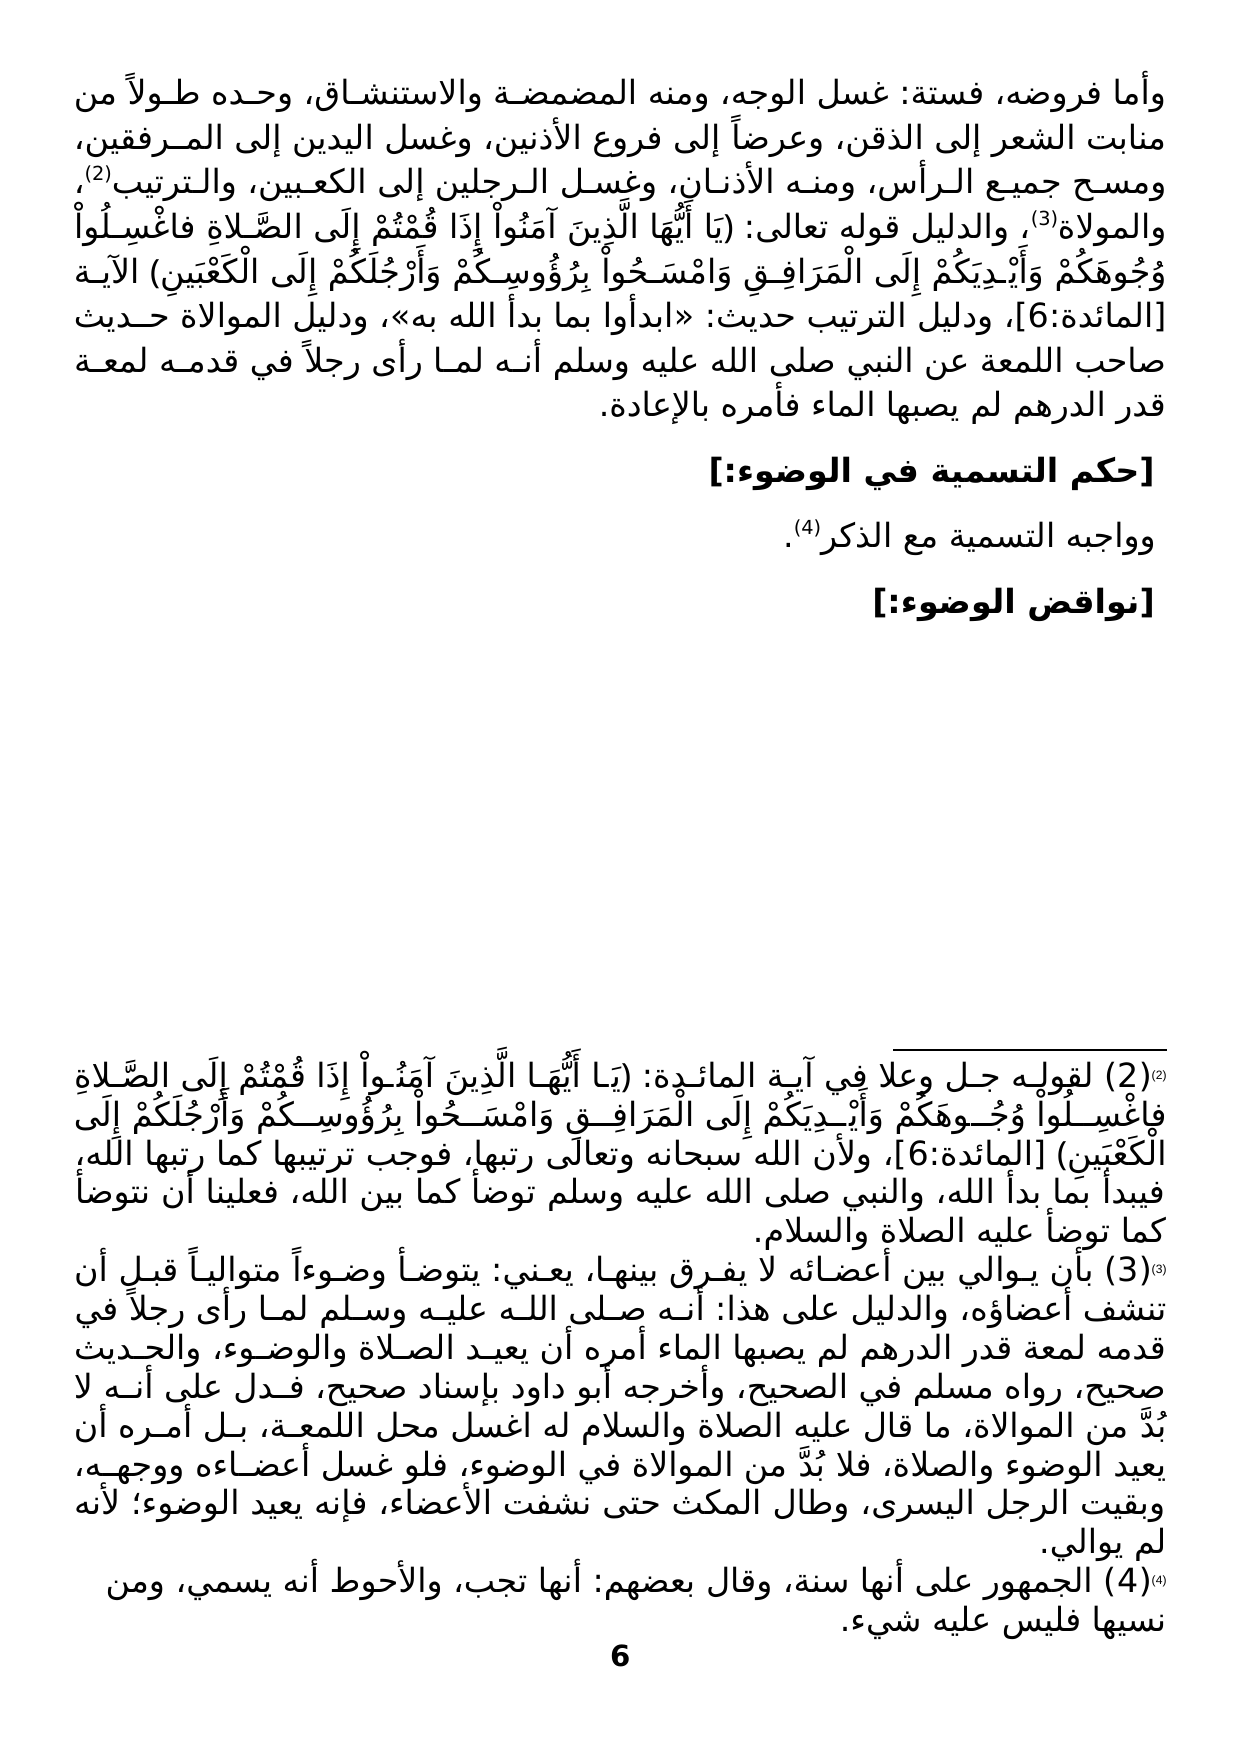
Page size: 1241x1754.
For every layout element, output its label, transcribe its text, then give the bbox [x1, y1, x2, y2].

text [حكم التسمية في الوضوء:] [74, 451, 1166, 490]
text [نواقض الوضوء:] [74, 582, 1166, 621]
text وأما فروضه، فستة: غسل الوجه، ومنه المضمضة والاستنشاق، وحده طولاً من منابت الشعر إلى الذقن، وعرضاً إلى فروع الأذنين، وغسل اليدين إلى المرفقين، ومسح جميع الرأس، ومنه الأذنان، وغسل الرجلين إلى الكعبين، والترتيب(2)، والمولاة(3)، والدليل قوله تعالى: ﴿يَا أَيُّهَا الَّذِينَ آمَنُواْ إِذَا قُمْتُمْ إِلَى الصَّلاةِ فاغْسِلُواْ وُجُوهَكُمْ وَأَيْدِيَكُمْ إِلَى الْمَرَافِقِ وَامْسَحُواْ بِرُؤُوسِكُمْ وَأَرْجُلَكُمْ إِلَى الْكَعْبَينِ﴾ الآية [المائدة:6]، ودليل الترتيب حديث: «ابدأوا بما بدأ الله به»، ودليل الموالاة حديث صاحب اللمعة عن النبي صلى الله عليه وسلم أنه لما رأى رجلاً في قدمه لمعة قدر الدرهم لم يصبها الماء فأمره بالإعادة. [74, 74, 1166, 425]
text وواجبه التسمية مع الذكر(4). [74, 517, 1166, 556]
